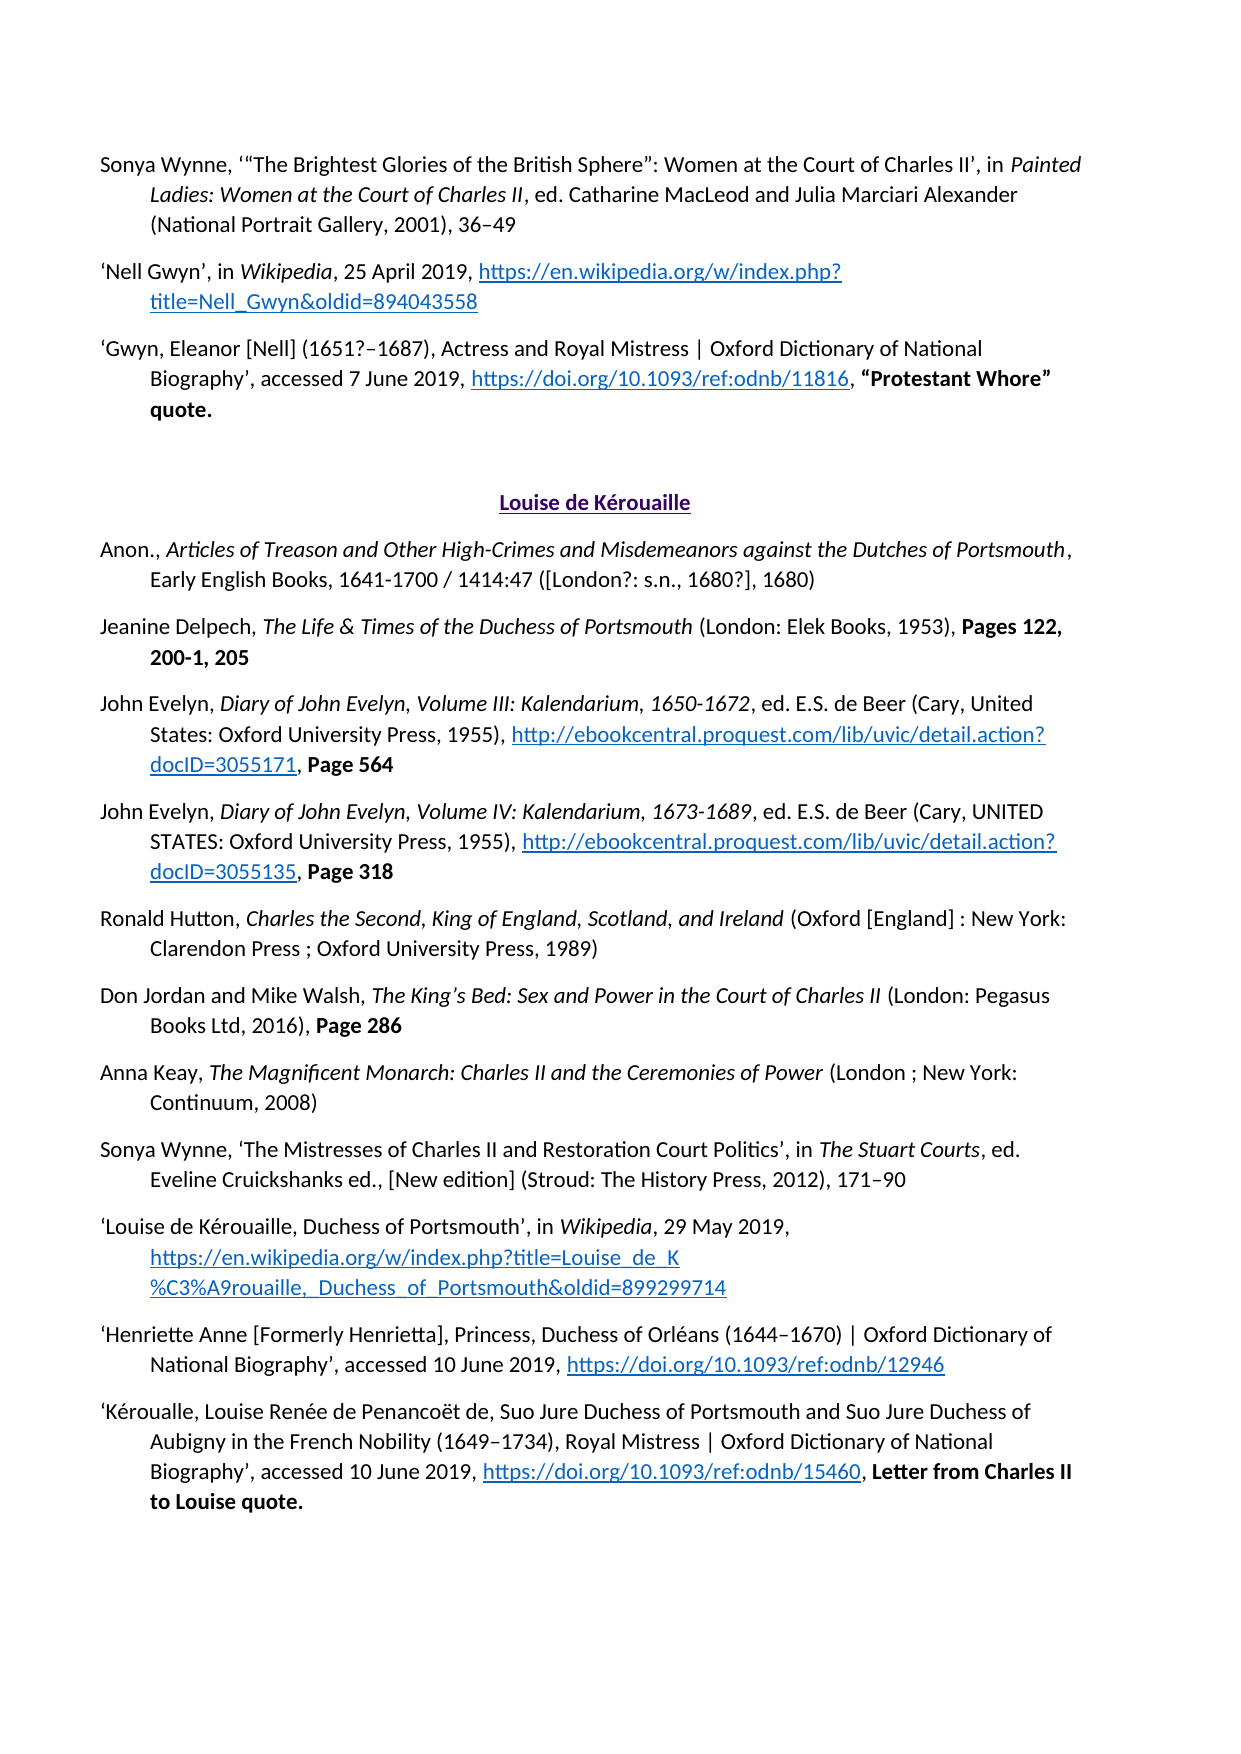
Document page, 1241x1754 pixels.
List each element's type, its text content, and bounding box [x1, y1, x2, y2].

text ‘Henriette Anne [Formerly Henrietta], Princess, Duchess of Orléans (1644–1670) | Oxford Dictionary of National Biography’, accessed 10 June 2019, https://doi.org/10.1093/ref:odnb/12946 [100, 1320, 1090, 1378]
text ‘Louise de Kérouaille, Duchess of Portsmouth’, in Wikipedia, 29 May 2019, https://en.wikipedia.org/w/index.php?title=Louise_de_K%C3%A9rouaille,_Duchess_of_Portsmouth&oldid=899299714 [100, 1212, 1090, 1301]
title Louise de Kérouaille [100, 488, 1090, 517]
text Sonya Wynne, ‘“The Brightest Glories of the British Sphere”: Women at the Court of Charles II’, in Painted Ladies: Women at the Court of Charles II, ed. Catharine MacLeod and Julia Marciari Alexander (National Portrait Gallery, 2001), 36–49 [100, 150, 1090, 238]
text Anna Keay, The Magnificent Monarch: Charles II and the Ceremonies of Power (London ; New York: Continuum, 2008) [100, 1058, 1090, 1117]
text ‘Kéroualle, Louise Renée de Penancoët de, Suo Jure Duchess of Portsmouth and Suo Jure Duchess of Aubigny in the French Nobility (1649–1734), Royal Mistress | Oxford Dictionary of National Biography’, accessed 10 June 2019, https://doi.org/10.1093/ref:odnb/15460, Letter from Charles II to Louise quote. [100, 1397, 1090, 1516]
text Ronald Hutton, Charles the Second, King of England, Scotland, and Ireland (Oxford [England] : New York: Clarendon Press ; Oxford University Press, 1989) [100, 904, 1090, 962]
text Anon., Articles of Treason and Other High-Crimes and Misdemeanors against the Dutches of Portsmouth, Early English Books, 1641-1700 / 1414:47 ([London?: s.n., 1680?], 1680) [100, 535, 1090, 594]
text ‘Gwyn, Eleanor [Nell] (1651?–1687), Actress and Royal Mistress | Oxford Dictionary of National Biography’, accessed 7 June 2019, https://doi.org/10.1093/ref:odnb/11816, “Protestant Whore” quote. [100, 334, 1090, 423]
text John Evelyn, Diary of John Evelyn, Volume III: Kalendarium, 1650-1672, ed. E.S. de Beer (Cary, United States: Oxford University Press, 1955), http://ebookcentral.proquest.com/lib/uvic/detail.action?docID=3055171, Page 564 [100, 689, 1090, 778]
text Jeanine Delpech, The Life & Times of the Duchess of Portsmouth (London: Elek Books, 1953), Pages 122, 200-1, 205 [100, 612, 1090, 671]
text John Evelyn, Diary of John Evelyn, Volume IV: Kalendarium, 1673-1689, ed. E.S. de Beer (Cary, UNITED STATES: Oxford University Press, 1955), http://ebookcentral.proquest.com/lib/uvic/detail.action?docID=3055135, Page 318 [100, 797, 1090, 885]
text Don Jordan and Mike Walsh, The King’s Bed: Sex and Power in the Court of Charles II (London: Pegasus Books Ltd, 2016), Page 286 [100, 981, 1090, 1039]
text Sonya Wynne, ‘The Mistresses of Charles II and Restoration Court Politics’, in The Stuart Courts, ed. Eveline Cruickshanks ed., [New edition] (Stroud: The History Press, 2012), 171–90 [100, 1135, 1090, 1194]
text ‘Nell Gwyn’, in Wikipedia, 25 April 2019, https://en.wikipedia.org/w/index.php?title=Nell_Gwyn&oldid=894043558 [100, 257, 1090, 316]
